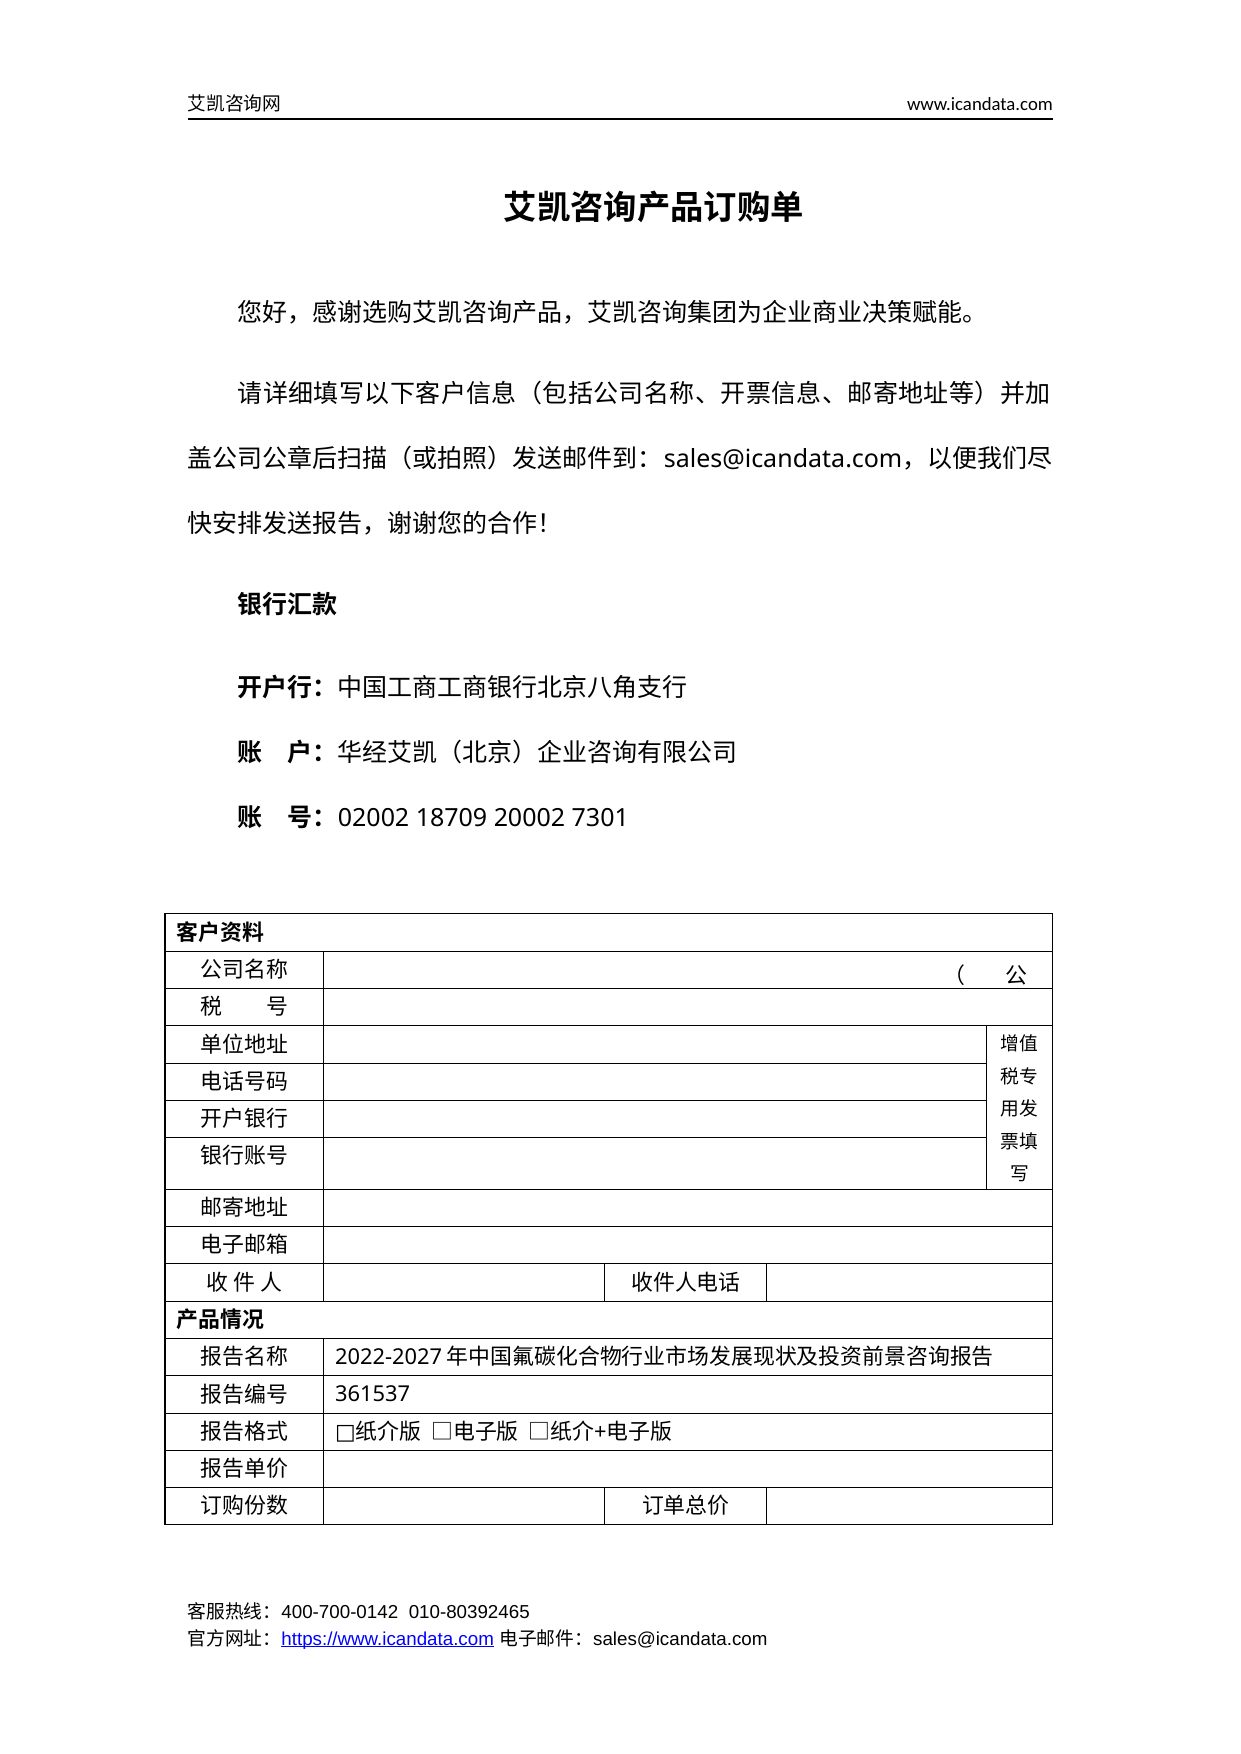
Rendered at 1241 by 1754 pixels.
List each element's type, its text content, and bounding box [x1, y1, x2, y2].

table_cell [324, 1138, 986, 1189]
table_cell 收 件 人 [166, 1264, 323, 1301]
table_cell 2022-2027年中国氟碳化合物行业市场发展现状及投资前景咨询报告 [324, 1339, 1052, 1375]
table_cell 产品情况 [166, 1302, 1052, 1338]
table_cell 公司名称 [166, 952, 323, 988]
table_cell [324, 952, 1052, 988]
table_cell [767, 1264, 1052, 1301]
table_cell 订购份数 [166, 1488, 323, 1524]
table_cell 报告单价 [166, 1451, 323, 1487]
table_cell 电子邮箱 [166, 1227, 323, 1263]
table_cell [324, 989, 1052, 1025]
text 请详细填写以下客户信息（包括公司名称、开票信息、邮寄地址等）并加盖公司公章后扫描（或拍照）发送邮件到：sales@icandata.com，以便我们尽快安排发送报告，谢谢您的合作！ [187, 359, 1053, 554]
table_cell □纸介版 □电子版 □纸介+电子版 [324, 1414, 1052, 1450]
table_cell 增值税专用发票填写 [987, 1026, 1052, 1189]
table_cell 邮寄地址 [166, 1190, 323, 1226]
table_header 客户资料 [166, 914, 1052, 951]
table_cell 报告编号 [166, 1376, 323, 1412]
text 艾凯咨询产品订购单 [187, 172, 1053, 237]
table_cell [324, 1101, 986, 1137]
table_cell 开户银行 [166, 1101, 323, 1137]
text 账 户：华经艾凯（北京）企业咨询有限公司 [187, 718, 1053, 783]
text 您好，感谢选购艾凯咨询产品，艾凯咨询集团为企业商业决策赋能。 [187, 278, 1053, 343]
table_cell 收件人电话 [605, 1264, 766, 1301]
text 开户行：中国工商工商银行北京八角支行 [187, 653, 1053, 718]
table_cell [324, 1264, 604, 1301]
table_cell 税 号 [166, 989, 323, 1025]
table_cell [324, 1026, 986, 1062]
table_cell 订单总价 [605, 1488, 766, 1524]
table_cell 报告名称 [166, 1339, 323, 1375]
table_cell [324, 1227, 1052, 1263]
table_cell 361537 [324, 1376, 1052, 1412]
table_cell 单位地址 [166, 1026, 323, 1062]
table_cell [324, 1451, 1052, 1487]
table_cell [767, 1488, 1052, 1524]
table_cell [324, 1190, 1052, 1226]
table_cell 银行账号 [166, 1138, 323, 1189]
text 银行汇款 [187, 570, 1053, 635]
table_cell [324, 1488, 604, 1524]
table_cell 报告格式 [166, 1414, 323, 1450]
text 账 号：02002 18709 20002 7301 [187, 783, 1053, 848]
table_cell 电话号码 [166, 1064, 323, 1100]
table_cell [324, 1064, 986, 1100]
